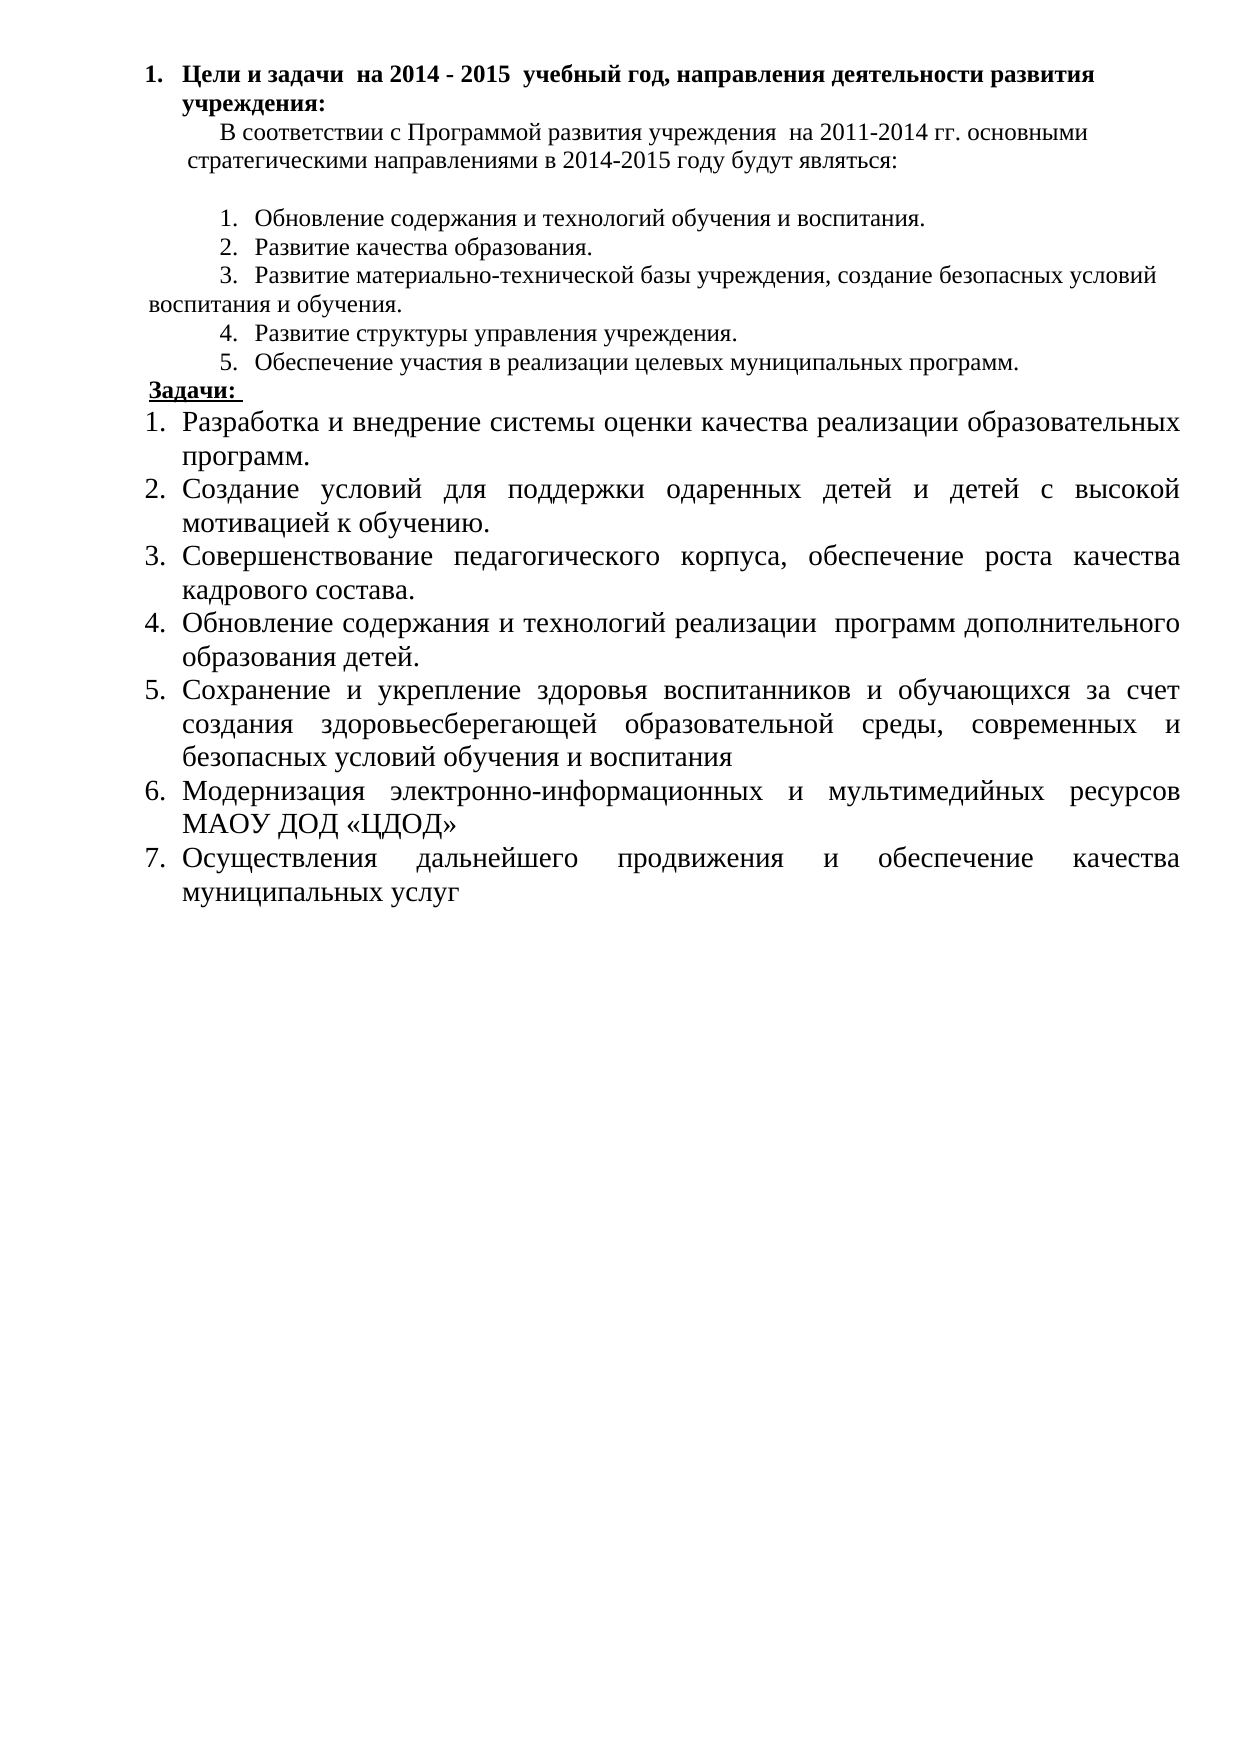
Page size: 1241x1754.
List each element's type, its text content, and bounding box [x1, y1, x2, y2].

list Разработка и внедрение системы оценки качества реализации образовательных программ. [144, 404, 1181, 471]
list Обеспечение участия в реализации целевых муниципальных программ. [148, 347, 1181, 375]
list Обновление содержания и технологий реализации программ дополнительного образования детей. [144, 605, 1181, 672]
list Обновление содержания и технологий обучения и воспитания. [148, 203, 1181, 232]
list Модернизация электронно-информационных и мультимедийных ресурсов МАОУ ДОД «ЦДОД» [144, 773, 1181, 840]
list Создание условий для поддержки одаренных детей и детей с высокой мотивацией к обучению. [144, 471, 1181, 538]
list Осуществления дальнейшего продвижения и обеспечение качества муниципальных услуг [144, 840, 1181, 907]
text Задачи: [148, 375, 1181, 404]
text В соответствии с Программой развития учреждения на 2011-2014 гг. основными стратегическими направлениями в 2014-2015 году будут являться: [187, 117, 1181, 174]
list Совершенствование педагогического корпуса, обеспечение роста качества кадрового состава. [144, 538, 1181, 605]
list Цели и задачи на 2014 - 2015 учебный год, направления деятельности развития учреждения: [144, 59, 1181, 117]
list Развитие материально-технической базы учреждения, создание безопасных условий воспитания и обучения. [148, 260, 1181, 318]
list Развитие качества образования. [148, 232, 1181, 260]
list Развитие структуры управления учреждения. [148, 318, 1181, 347]
list Сохранение и укрепление здоровья воспитанников и обучающихся за счет создания здоровьесберегающей образовательной среды, современных и безопасных условий обучения и воспитания [144, 672, 1181, 773]
